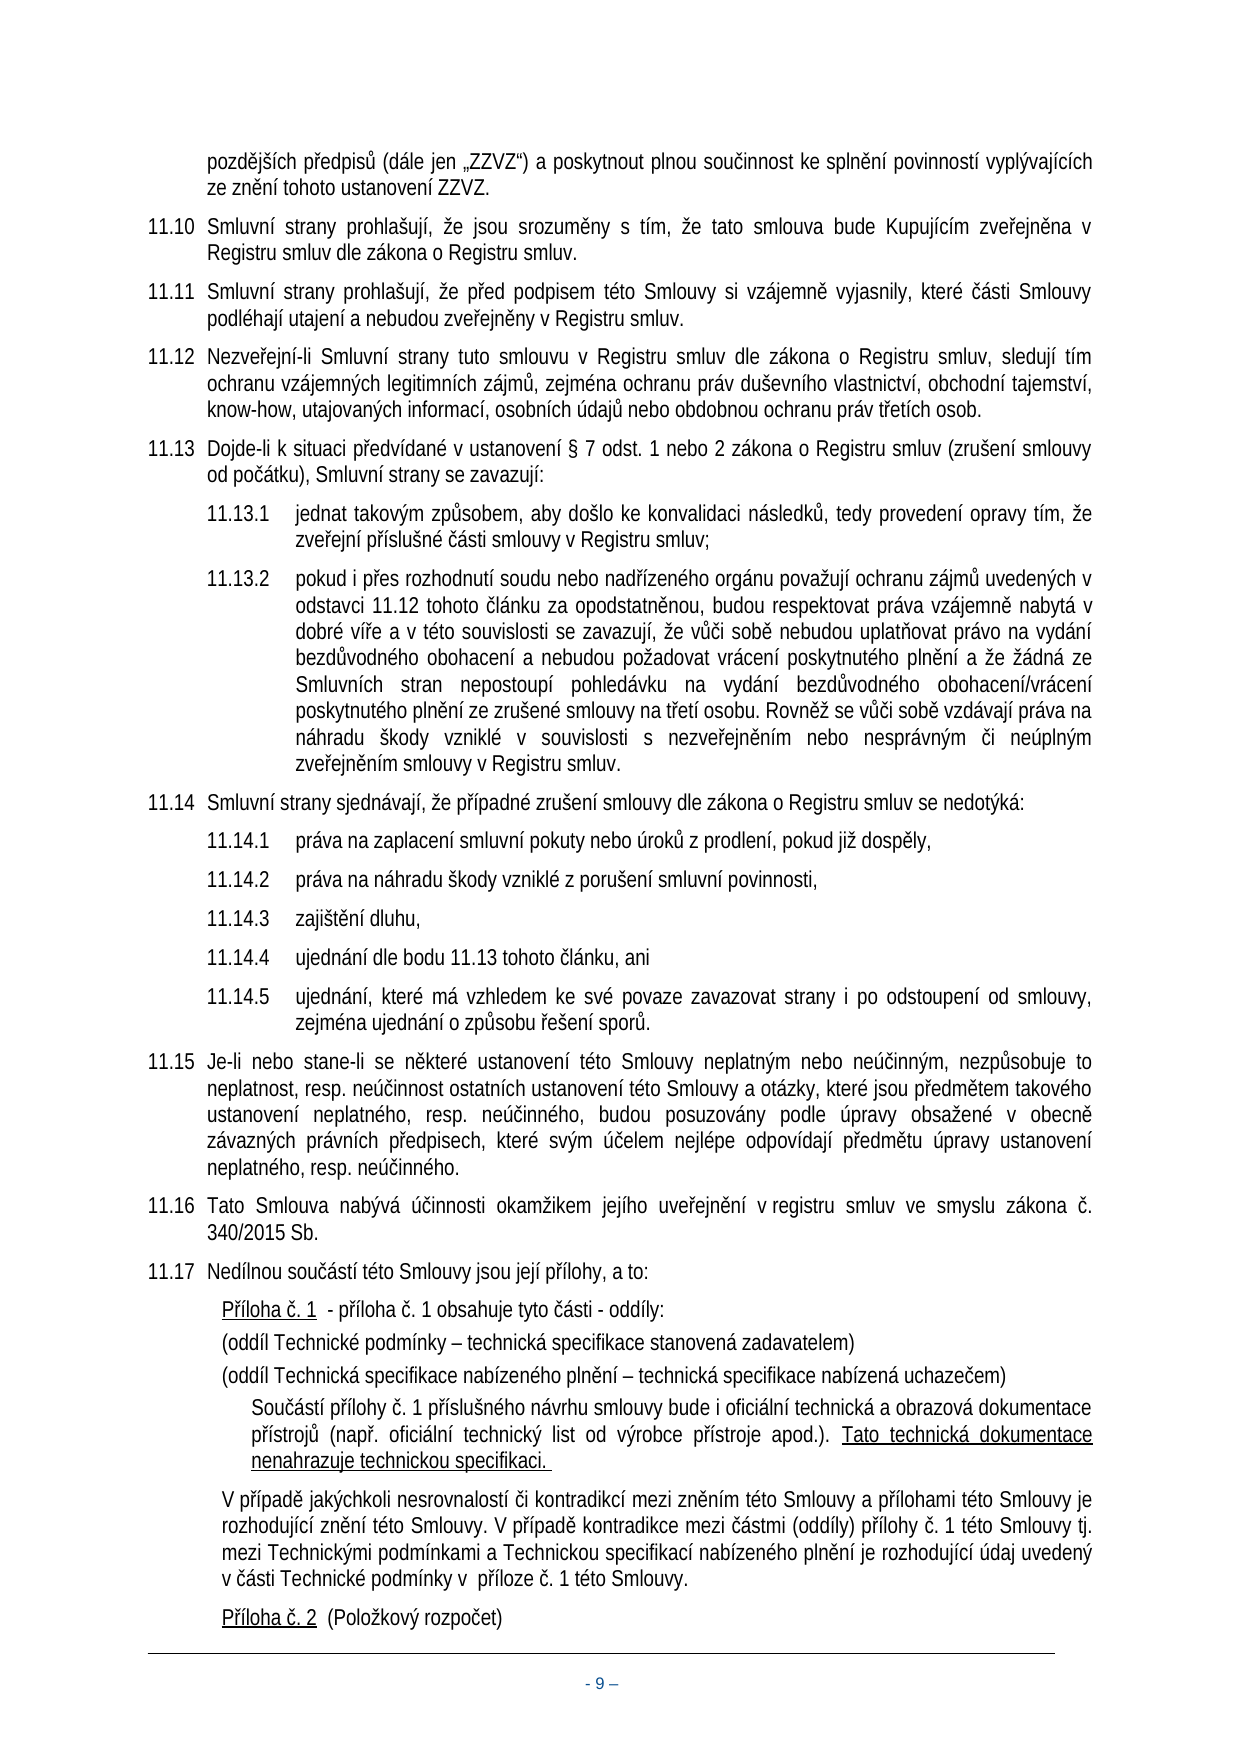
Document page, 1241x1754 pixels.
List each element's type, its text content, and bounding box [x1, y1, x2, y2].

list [148, 148, 1093, 200]
list zajištění dluhu, [207, 905, 1093, 932]
list Smluvní strany prohlašují, že před podpisem této Smlouvy si vzájemně vyjasnily, které části Smlouvy podléhají utajení a nebudou zveřejněny v Registru smluv. [148, 278, 1093, 331]
list ujednání dle bodu 11.13 tohoto článku, ani [207, 944, 1093, 970]
list Součástí přílohy č. 1 příslušného návrhu smlouvy bude i oficiální technická a obrazová dokumentace přístrojů (např. oficiální technický list od výrobce přístroje apod.). Tato technická dokumentace nenahrazuje technickou specifikaci. [251, 1394, 1093, 1473]
list práva na zaplacení smluvní pokuty nebo úroků z prodlení, pokud již dospěly, [207, 827, 1093, 854]
list Tato Smlouva nabývá účinnosti okamžikem jejího uveřejnění v registru smluv ve smyslu zákona č. 340/2015 Sb. [148, 1192, 1093, 1245]
list Smluvní strany sjednávají, že případné zrušení smlouvy dle zákona o Registru smluv se nedotýká: [148, 789, 1093, 815]
text Příloha č. 2 (Položkový rozpočet) [222, 1604, 1093, 1630]
list ujednání, které má vzhledem ke své povaze zavazovat strany i po odstoupení od smlouvy, zejména ujednání o způsobu řešení sporů. [207, 983, 1093, 1036]
list V případě jakýchkoli nesrovnalostí či kontradikcí mezi zněním této Smlouvy a přílohami této Smlouvy je rozhodující znění této Smlouvy. V případě kontradikce mezi částmi (oddíly) přílohy č. 1 této Smlouvy tj. mezi Technickými podmínkami a Technickou specifikací nabízeného plnění je rozhodující údaj uvedený v části Technické podmínky v příloze č. 1 této Smlouvy. [222, 1486, 1093, 1591]
list Nedílnou součástí této Smlouvy jsou její přílohy, a to: [148, 1258, 1093, 1284]
list Dojde-li k situaci předvídané v ustanovení § 7 odst. 1 nebo 2 zákona o Registru smluv (zrušení smlouvy od počátku), Smluvní strany se zavazují: [148, 435, 1093, 488]
list jednat takovým způsobem, aby došlo ke konvalidaci následků, tedy provedení opravy tím, že zveřejní příslušné části smlouvy v Registru smluv; [207, 500, 1093, 553]
list (oddíl Technické podmínky – technická specifikace stanovená zadavatelem) [222, 1329, 1093, 1355]
list pokud i přes rozhodnutí soudu nebo nadřízeného orgánu považují ochranu zájmů uvedených v odstavci 11.12 tohoto článku za opodstatněnou, budou respektovat práva vzájemně nabytá v dobré víře a v této souvislosti se zavazují, že vůči sobě nebudou uplatňovat právo na vydání bezdůvodného obohacení a nebudou požadovat vrácení poskytnutého plnění a že žádná ze Smluvních stran nepostoupí pohledávku na vydání bezdůvodného obohacení/vrácení poskytnutého plnění ze zrušené smlouvy na třetí osobu. Rovněž se vůči sobě vzdávají práva na náhradu škody vzniklé v souvislosti s nezveřejněním nebo nesprávným či neúplným zveřejněním smlouvy v Registru smluv. [207, 565, 1093, 776]
list Smluvní strany prohlašují, že jsou srozuměny s tím, že tato smlouva bude Kupujícím zveřejněna v Registru smluv dle zákona o Registru smluv. [148, 213, 1093, 266]
list (oddíl Technická specifikace nabízeného plnění – technická specifikace nabízená uchazečem) [222, 1362, 1093, 1388]
list Příloha č. 1 - příloha č. 1 obsahuje tyto části - oddíly: [222, 1296, 1093, 1323]
list Je-li nebo stane-li se některé ustanovení této Smlouvy neplatným nebo neúčinným, nezpůsobuje to neplatnost, resp. neúčinnost ostatních ustanovení této Smlouvy a otázky, které jsou předmětem takového ustanovení neplatného, resp. neúčinného, budou posuzovány podle úpravy obsažené v obecně závazných právních předpisech, které svým účelem nejlépe odpovídají předmětu úpravy ustanovení neplatného, resp. neúčinného. [148, 1048, 1093, 1180]
list Nezveřejní-li Smluvní strany tuto smlouvu v Registru smluv dle zákona o Registru smluv, sledují tím ochranu vzájemných legitimních zájmů, zejména ochranu práv duševního vlastnictví, obchodní tajemství, know-how, utajovaných informací, osobních údajů nebo obdobnou ochranu práv třetích osob. [148, 343, 1093, 422]
list práva na náhradu škody vzniklé z porušení smluvní povinnosti, [207, 866, 1093, 893]
